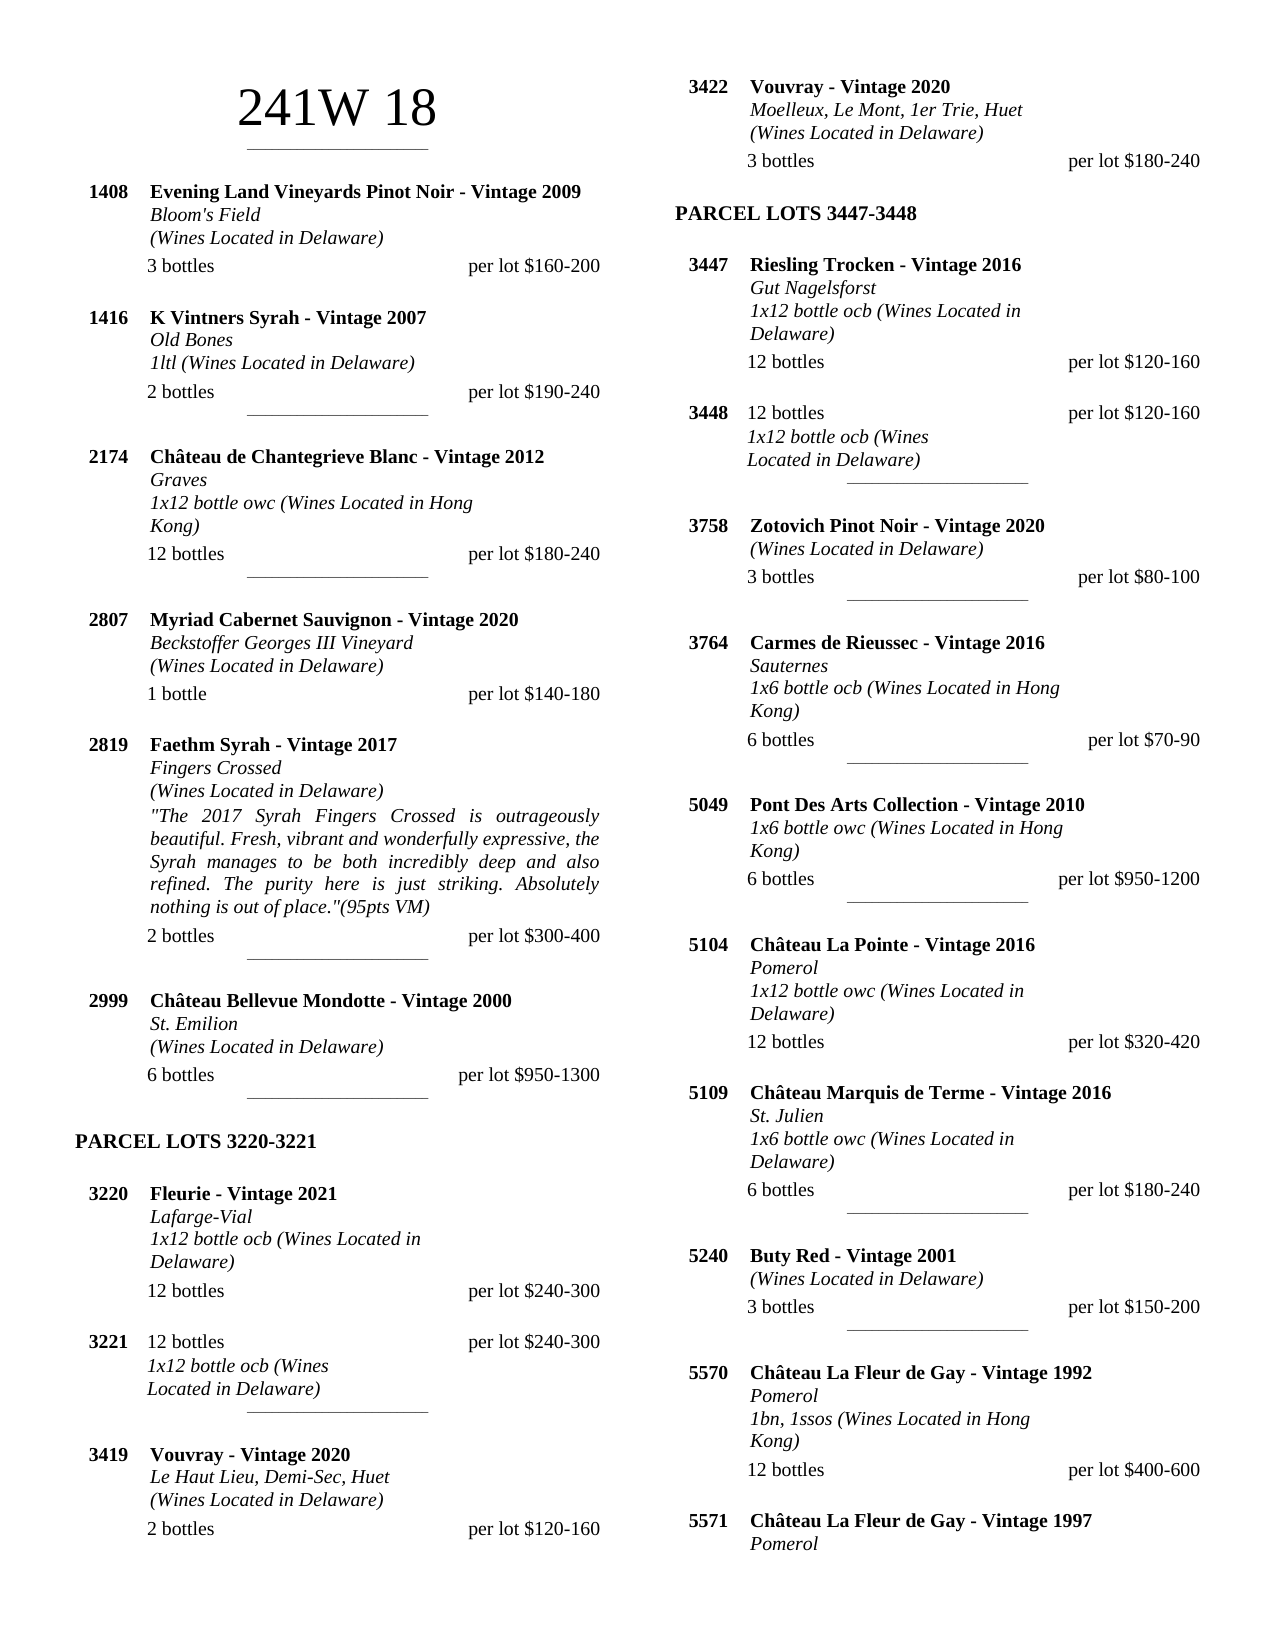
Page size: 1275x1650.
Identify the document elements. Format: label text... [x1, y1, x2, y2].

text Pomerol [675, 1532, 1200, 1555]
text 3 bottles per lot $80-100 [675, 565, 1200, 588]
text 1x12 bottle ocb (Wines [675, 425, 1200, 448]
text Delaware) [675, 1002, 1200, 1024]
text Delaware) [75, 1250, 600, 1273]
text _____________________________ [675, 588, 1200, 602]
text 12 bottles per lot $400-600 [675, 1458, 1200, 1481]
text _____________________________ [675, 1201, 1200, 1215]
text 6 bottles per lot $950-1200 [675, 867, 1200, 890]
text 5104 Château La Pointe - Vintage 2016 [675, 933, 1200, 956]
text 1x12 bottle ocb (Wines Located in [675, 299, 1200, 321]
text _____________________________ [675, 750, 1200, 765]
text 1x12 bottle ocb (Wines Located in [75, 1227, 600, 1250]
text PARCEL LOTS 3220-3221 [75, 1129, 600, 1153]
text (Wines Located in Delaware) [675, 537, 1200, 559]
text 1ltl (Wines Located in Delaware) [75, 351, 600, 374]
text St. Julien [675, 1104, 1200, 1127]
text _____________________________ [75, 137, 600, 152]
text _____________________________ [75, 565, 600, 579]
text 3448 12 bottles per lot $120-160 [675, 401, 1200, 424]
text 5109 Château Marquis de Terme - Vintage 2016 [675, 1081, 1200, 1104]
text 5570 Château La Fleur de Gay - Vintage 1992 [675, 1361, 1200, 1384]
text (Wines Located in Delaware) [675, 1267, 1200, 1289]
text 12 bottles per lot $180-240 [75, 542, 600, 565]
text 3 bottles per lot $180-240 [675, 149, 1200, 172]
text 2 bottles per lot $300-400 [75, 924, 600, 946]
text 1bn, 1ssos (Wines Located in Hong [675, 1407, 1200, 1429]
text 12 bottles per lot $120-160 [675, 350, 1200, 373]
text Lafarge-Vial [75, 1204, 600, 1227]
text 3764 Carmes de Rieussec - Vintage 2016 [675, 631, 1200, 653]
text 3758 Zotovich Pinot Noir - Vintage 2020 [675, 514, 1200, 537]
text 5571 Château La Fleur de Gay - Vintage 1997 [675, 1509, 1200, 1532]
text Delaware) [675, 321, 1200, 344]
text _____________________________ [675, 471, 1200, 485]
text Kong) [675, 839, 1200, 862]
text Fingers Crossed [75, 756, 600, 779]
text 12 bottles per lot $240-300 [75, 1279, 600, 1301]
text (Wines Located in Delaware) [75, 779, 600, 802]
text 6 bottles per lot $180-240 [675, 1178, 1200, 1201]
text 1x6 bottle ocb (Wines Located in Hong [675, 676, 1200, 699]
text Beckstoffer Georges III Vineyard [75, 631, 600, 654]
text PARCEL LOTS 3447-3448 [675, 200, 1200, 224]
text Graves [75, 468, 600, 491]
text 6 bottles per lot $950-1300 [75, 1063, 600, 1086]
text _____________________________ [75, 402, 600, 417]
text 5049 Pont Des Arts Collection - Vintage 2010 [675, 793, 1200, 816]
text 1 bottle per lot $140-180 [75, 682, 600, 705]
text (Wines Located in Delaware) [75, 654, 600, 676]
text (Wines Located in Delaware) [675, 121, 1200, 143]
text 1x12 bottle owc (Wines Located in Hong [75, 491, 600, 514]
text 3220 Fleurie - Vintage 2021 [75, 1182, 600, 1204]
text 3 bottles per lot $150-200 [675, 1295, 1200, 1318]
text 3 bottles per lot $160-200 [75, 254, 600, 277]
text 3447 Riesling Trocken - Vintage 2016 [675, 253, 1200, 276]
text Old Bones [75, 328, 600, 351]
text 5240 Buty Red - Vintage 2001 [675, 1244, 1200, 1267]
text 1x12 bottle owc (Wines Located in [675, 979, 1200, 1002]
text _____________________________ [75, 1086, 600, 1101]
text 12 bottles per lot $320-420 [675, 1030, 1200, 1053]
text Kong) [675, 1429, 1200, 1452]
text 1x6 bottle owc (Wines Located in Hong [675, 816, 1200, 839]
text Located in Delaware) [75, 1377, 600, 1399]
text Pomerol [675, 1384, 1200, 1407]
text _____________________________ [75, 946, 600, 961]
text Kong) [75, 514, 600, 537]
text "The 2017 Syrah Fingers Crossed is outrageously beautiful. Fresh, vibrant and wonderfully expressive, the Syrah manages to be both incredibly deep and also refined. The purity here is just striking. Absolutely nothing is out of place."(95pts VM) [150, 804, 600, 918]
text 3419 Vouvray - Vintage 2020 [75, 1442, 600, 1465]
text 2 bottles per lot $190-240 [75, 380, 600, 402]
text (Wines Located in Delaware) [75, 1488, 600, 1511]
text 2174 Château de Chantegrieve Blanc - Vintage 2012 [75, 445, 600, 468]
text Gut Nagelsforst [675, 276, 1200, 299]
text Delaware) [675, 1150, 1200, 1173]
text Le Haut Lieu, Demi-Sec, Huet [75, 1465, 600, 1488]
text Located in Delaware) [675, 448, 1200, 471]
text 2819 Faethm Syrah - Vintage 2017 [75, 733, 600, 756]
text _____________________________ [75, 1399, 600, 1414]
text 241W 18 [75, 75, 600, 137]
text Pomerol [675, 956, 1200, 979]
text Sauternes [675, 653, 1200, 676]
text _____________________________ [675, 890, 1200, 904]
text Bloom's Field [75, 203, 600, 226]
text Kong) [675, 699, 1200, 722]
text (Wines Located in Delaware) [75, 226, 600, 249]
text St. Emilion [75, 1012, 600, 1035]
text 3221 12 bottles per lot $240-300 [75, 1330, 600, 1353]
text 1x6 bottle owc (Wines Located in [675, 1127, 1200, 1150]
text 1408 Evening Land Vineyards Pinot Noir - Vintage 2009 [75, 180, 600, 203]
text 2807 Myriad Cabernet Sauvignon - Vintage 2020 [75, 608, 600, 631]
text 2 bottles per lot $120-160 [75, 1517, 600, 1539]
text 2999 Château Bellevue Mondotte - Vintage 2000 [75, 989, 600, 1012]
text 1x12 bottle ocb (Wines [75, 1354, 600, 1377]
text 3422 Vouvray - Vintage 2020 [675, 75, 1200, 98]
text _____________________________ [675, 1318, 1200, 1332]
text (Wines Located in Delaware) [75, 1035, 600, 1058]
text 1416 K Vintners Syrah - Vintage 2007 [75, 306, 600, 328]
text 6 bottles per lot $70-90 [675, 728, 1200, 750]
text Moelleux, Le Mont, 1er Trie, Huet [675, 98, 1200, 121]
